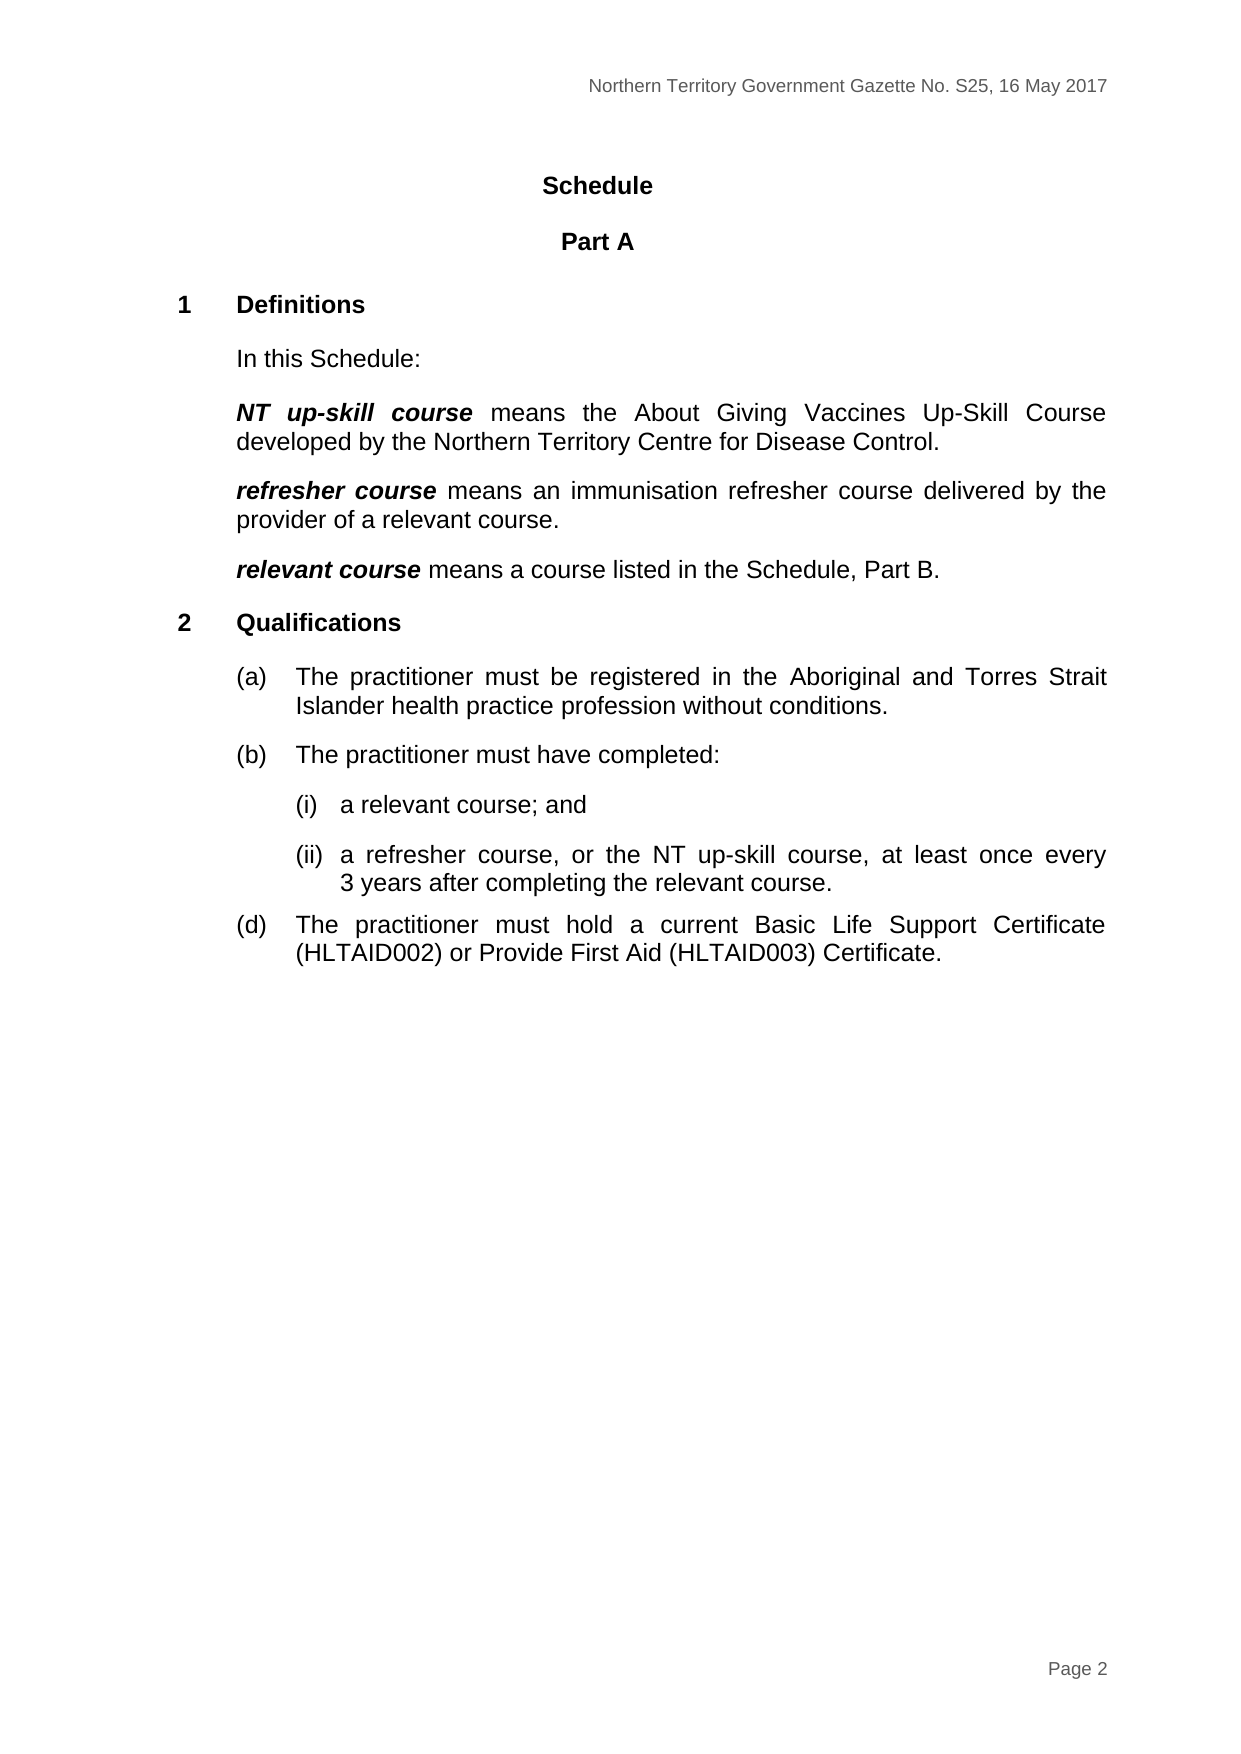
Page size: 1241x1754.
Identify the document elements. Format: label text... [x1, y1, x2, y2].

text 1 Definitions [177, 290, 1107, 319]
text NT up-skill course means the About Giving Vaccines Up-Skill Course developed by the Northern Territory Centre for Disease Control. [236, 398, 1107, 455]
text (a) The practitioner must be registered in the Aboriginal and Torres Strait Islander health practice profession without conditions. [236, 662, 1107, 719]
text (b) The practitioner must have completed: [236, 740, 1107, 769]
text Schedule [177, 171, 1018, 199]
text In this Schedule: [236, 344, 1107, 373]
text refresher course means an immunisation refresher course delivered by the provider of a relevant course. [236, 476, 1107, 534]
text (i) a relevant course; and [295, 790, 1107, 819]
text (d) The practitioner must hold a current Basic Life Support Certificate (HLTAID002) or Provide First Aid (HLTAID003) Certificate. [236, 909, 1107, 967]
text relevant course means a course listed in the Schedule, Part B. [236, 554, 1107, 583]
text Part A [177, 226, 1018, 255]
text 2 Qualifications [177, 608, 1107, 637]
text (ii) a refresher course, or the NT up-skill course, at least once every 3 years after completing the relevant course. [295, 839, 1107, 897]
